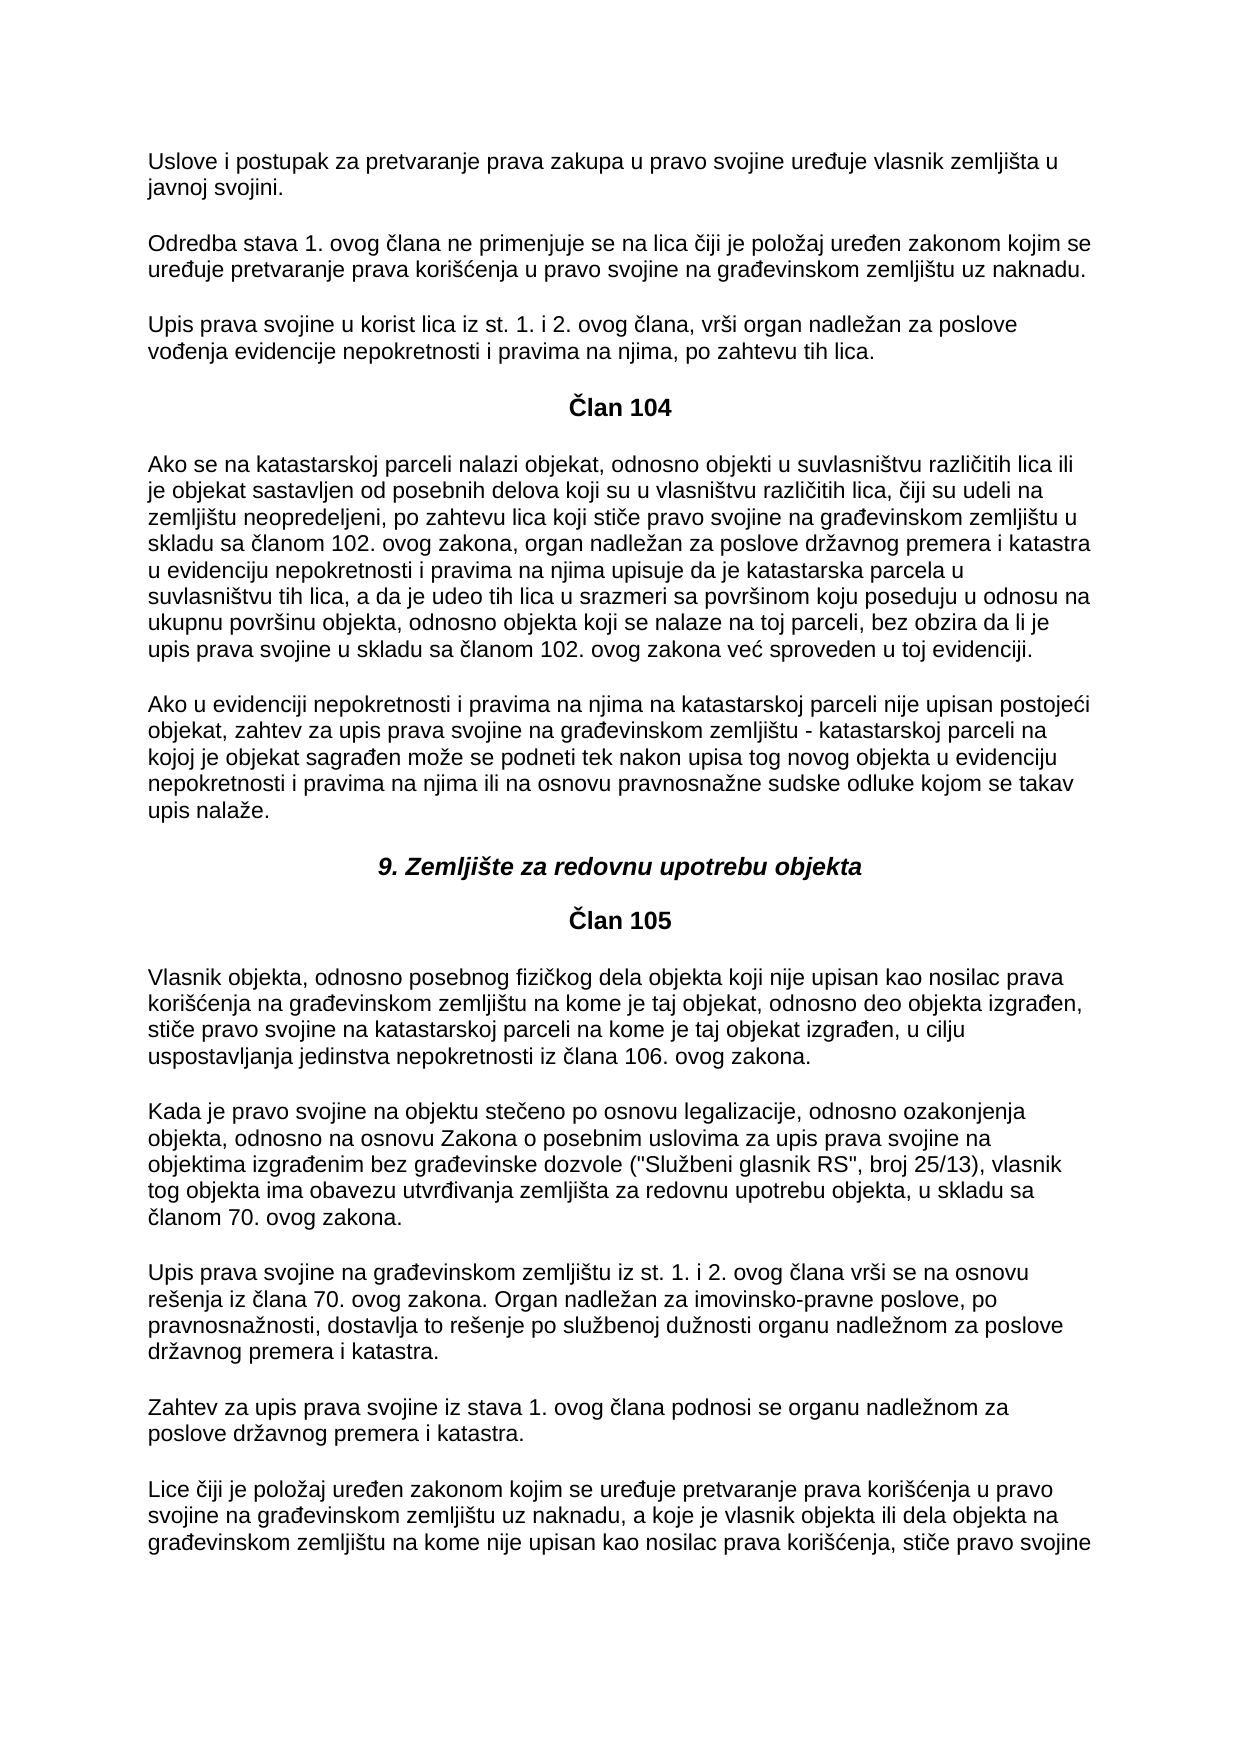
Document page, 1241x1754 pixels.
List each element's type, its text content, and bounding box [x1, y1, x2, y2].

text Ako u evidenciji nepokretnosti i pravima na njima na katastarskoj parceli nije upisan postojeći objekat, zahtev za upis prava svojine na građevinskom zemljištu - katastarskoj parceli na kojoj je objekat sagrađen može se podneti tek nakon upisa tog novog objekta u evidenciju nepokretnosti i pravima na njima ili na osnovu pravnosnažne sudske odluke kojom se takav upis nalaže. [148, 691, 1093, 823]
text Član 105 [148, 906, 1093, 934]
text Upis prava svojine u korist lica iz st. 1. i 2. ovog člana, vrši organ nadležan za poslove vođenja evidencije nepokretnosti i pravima na njima, po zahtevu tih lica. [148, 311, 1093, 364]
text Odredba stava 1. ovog člana ne primenjuje se na lica čiji je položaj uređen zakonom kojim se uređuje pretvaranje prava korišćenja u pravo svojine na građevinskom zemljištu uz naknadu. [148, 229, 1093, 282]
text Uslove i postupak za pretvaranje prava zakupa u pravo svojine uređuje vlasnik zemljišta u javnoj svojini. [148, 148, 1093, 200]
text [148, 1476, 1093, 1555]
text Član 104 [148, 393, 1093, 422]
text Zahtev za upis prava svojine iz stava 1. ovog člana podnosi se organu nadležnom za poslove državnog premera i katastra. [148, 1394, 1093, 1447]
text Ako se na katastarskoj parceli nalazi objekat, odnosno objekti u suvlasništvu različitih lica ili je objekat sastavljen od posebnih delova koji su u vlasništvu različitih lica, čiji su udeli na zemljištu neopredeljeni, po zahtevu lica koji stiče pravo svojine na građevinskom zemljištu u skladu sa članom 102. ovog zakona, organ nadležan za poslove državnog premera i katastra u evidenciju nepokretnosti i pravima na njima upisuje da je katastarska parcela u suvlasništvu tih lica, a da je udeo tih lica u srazmeri sa površinom koju poseduju u odnosu na ukupnu površinu objekta, odnosno objekta koji se nalaze na toj parceli, bez obzira da li je upis prava svojine u skladu sa članom 102. ovog zakona već sproveden u toj evidenciji. [148, 451, 1093, 662]
text 9. Zemljište za redovnu upotrebu objekta [148, 852, 1093, 881]
text Vlasnik objekta, odnosno posebnog fizičkog dela objekta koji nije upisan kao nosilac prava korišćenja na građevinskom zemljištu na kome je taj objekat, odnosno deo objekta izgrađen, stiče pravo svojine na katastarskoj parceli na kome je taj objekat izgrađen, u cilju uspostavljanja jedinstva nepokretnosti iz člana 106. ovog zakona. [148, 964, 1093, 1069]
text Upis prava svojine na građevinskom zemljištu iz st. 1. i 2. ovog člana vrši se na osnovu rešenja iz člana 70. ovog zakona. Organ nadležan za imovinsko-pravne poslove, po pravnosnažnosti, dostavlja to rešenje po službenoj dužnosti organu nadležnom za poslove državnog premera i katastra. [148, 1259, 1093, 1365]
text Kada je pravo svojine na objektu stečeno po osnovu legalizacije, odnosno ozakonjenja objekta, odnosno na osnovu Zakona o posebnim uslovima za upis prava svojine na objektima izgrađenim bez građevinske dozvole ("Službeni glasnik RS", broj 25/13), vlasnik tog objekta ima obavezu utvrđivanja zemljišta za redovnu upotrebu objekta, u skladu sa članom 70. ovog zakona. [148, 1098, 1093, 1230]
